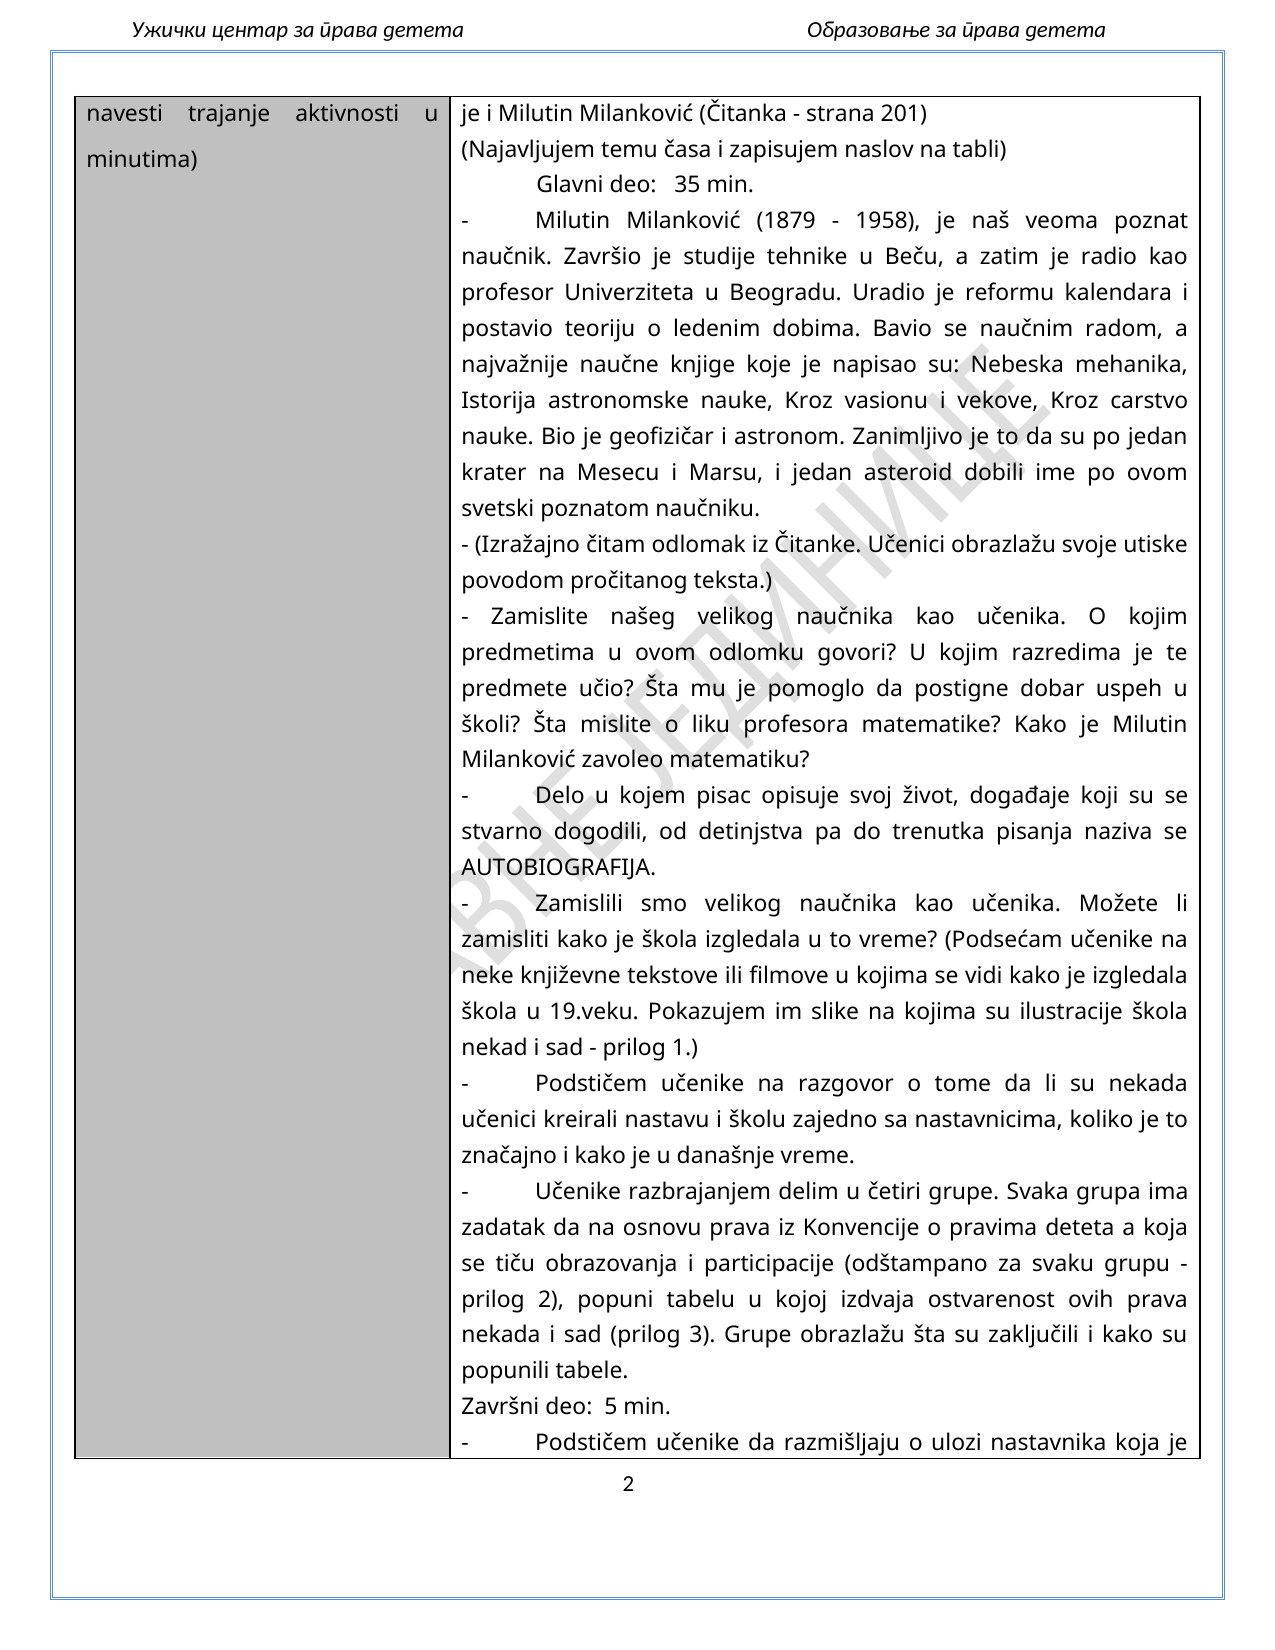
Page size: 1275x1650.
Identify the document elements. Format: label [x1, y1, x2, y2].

table_cell [76, 97, 449, 1457]
table_cell [451, 97, 1199, 1457]
